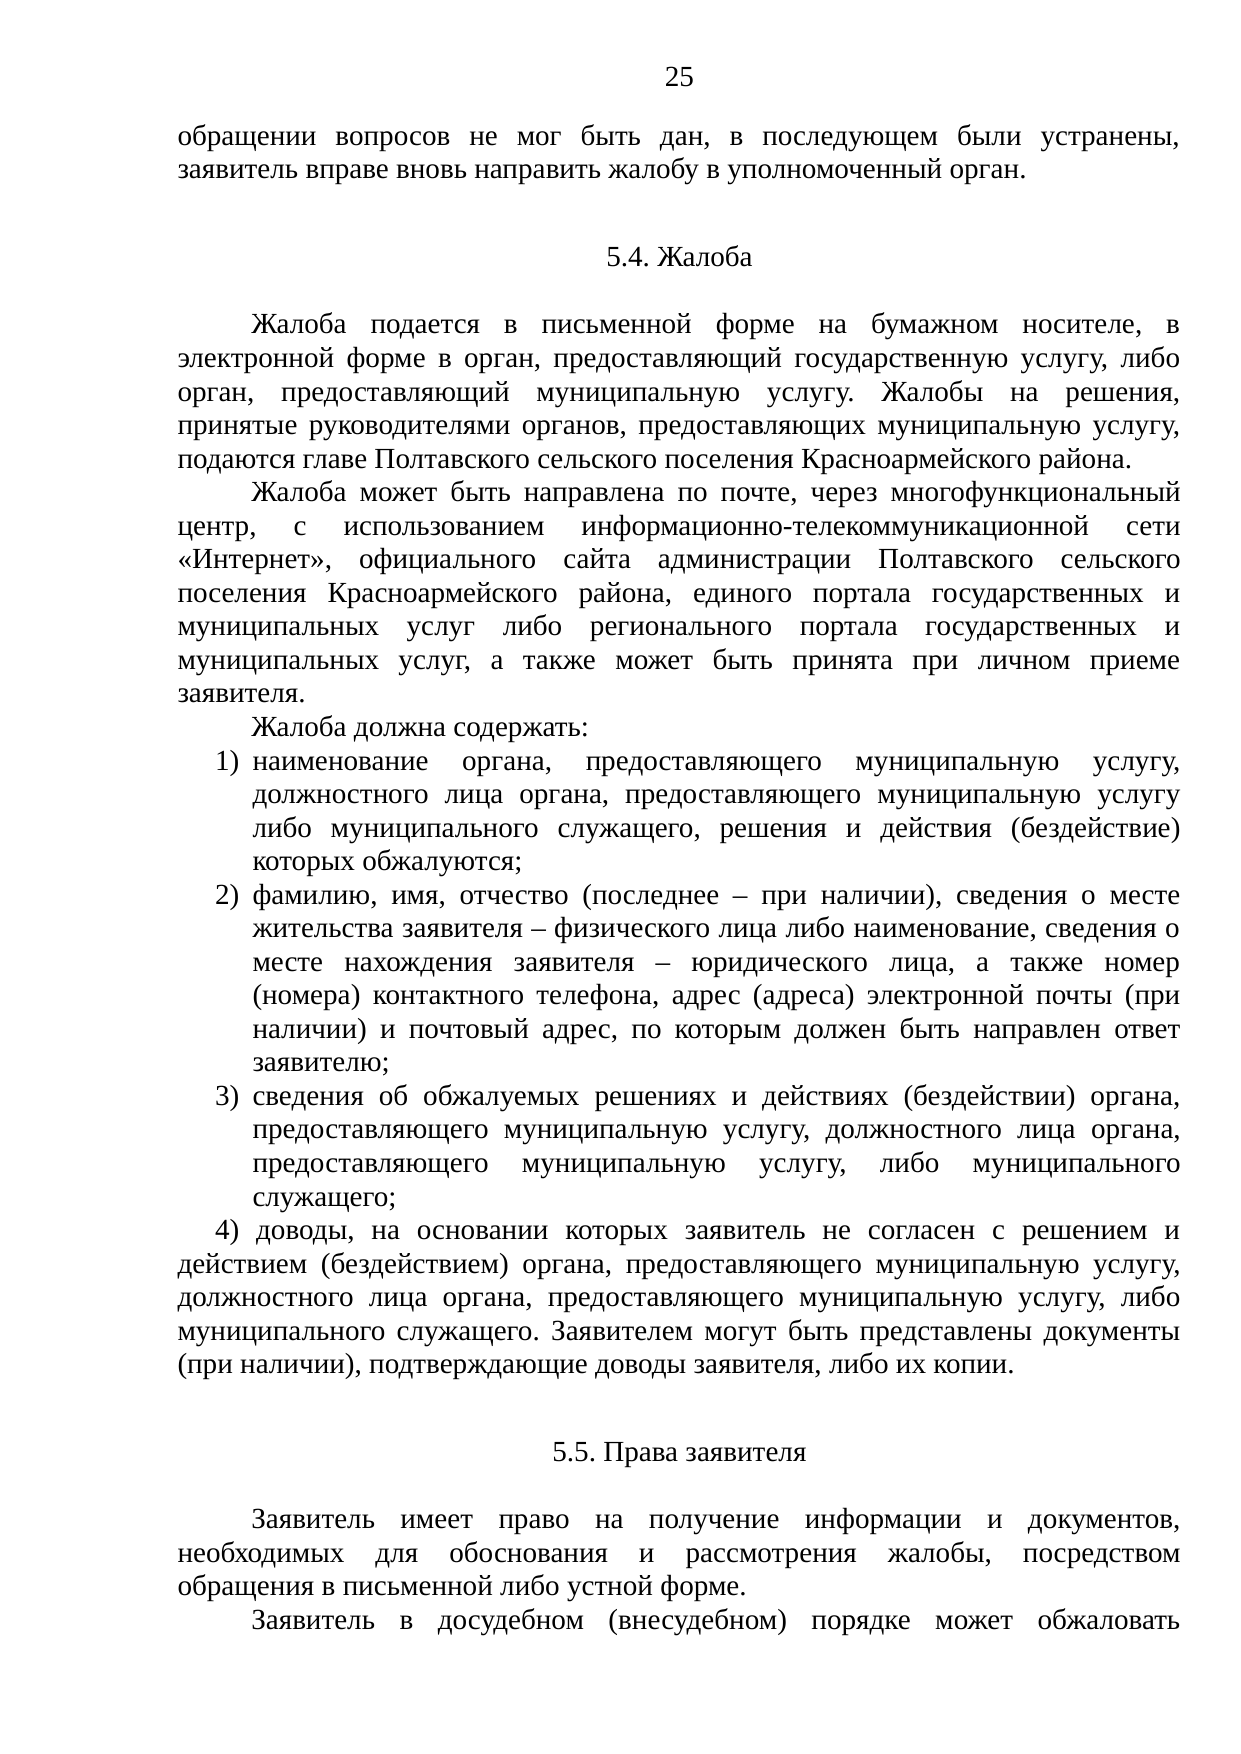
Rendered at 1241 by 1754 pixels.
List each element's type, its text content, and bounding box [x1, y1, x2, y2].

text 4) доводы, на основании которых заявитель не согласен с решением и действием (бездействием) органа, предоставляющего муниципальную услугу, должностного лица органа, предоставляющего муниципальную услугу, либо муниципального служащего. Заявителем могут быть представлены документы (при наличии), подтверждающие доводы заявителя, либо их копии. [177, 1212, 1181, 1380]
text Заявитель имеет право на получение информации и документов, необходимых для обоснования и рассмотрения жалобы, посредством обращения в письменной либо устной форме. [177, 1501, 1181, 1602]
text Жалоба может быть направлена по почте, через многофункциональный центр, с использованием информационно-телекоммуникационной сети «Интернет», официального сайта администрации Полтавского сельского поселения Красноармейского района, единого портала государственных и муниципальных услуг либо регионального портала государственных и муниципальных услуг, а также может быть принята при личном приеме заявителя. [177, 474, 1181, 709]
subtitle 5.5. Права заявителя [177, 1434, 1181, 1468]
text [177, 118, 1181, 185]
list сведения об обжалуемых решениях и действиях (бездействии) органа, предоставляющего муниципальную услугу, должностного лица органа, предоставляющего муниципальную услугу, либо муниципального служащего; [215, 1078, 1181, 1212]
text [177, 1602, 1181, 1636]
subtitle 5.4. Жалоба [177, 239, 1181, 273]
text Жалоба должна содержать: [177, 709, 1181, 743]
text Жалоба подается в письменной форме на бумажном носителе, в электронной форме в орган, предоставляющий государственную услугу, либо орган, предоставляющий муниципальную услугу. Жалобы на решения, принятые руководителями органов, предоставляющих муниципальную услугу, подаются главе Полтавского сельского поселения Красноармейского района. [177, 307, 1181, 474]
list фамилию, имя, отчество (последнее – при наличии), сведения о месте жительства заявителя – физического лица либо наименование, сведения о месте нахождения заявителя – юридического лица, а также номер (номера) контактного телефона, адрес (адреса) электронной почты (при наличии) и почтовый адрес, по которым должен быть направлен ответ заявителю; [215, 877, 1181, 1078]
list наименование органа, предоставляющего муниципальную услугу, должностного лица органа, предоставляющего муниципальную услугу либо муниципального служащего, решения и действия (бездействие) которых обжалуются; [215, 743, 1181, 877]
